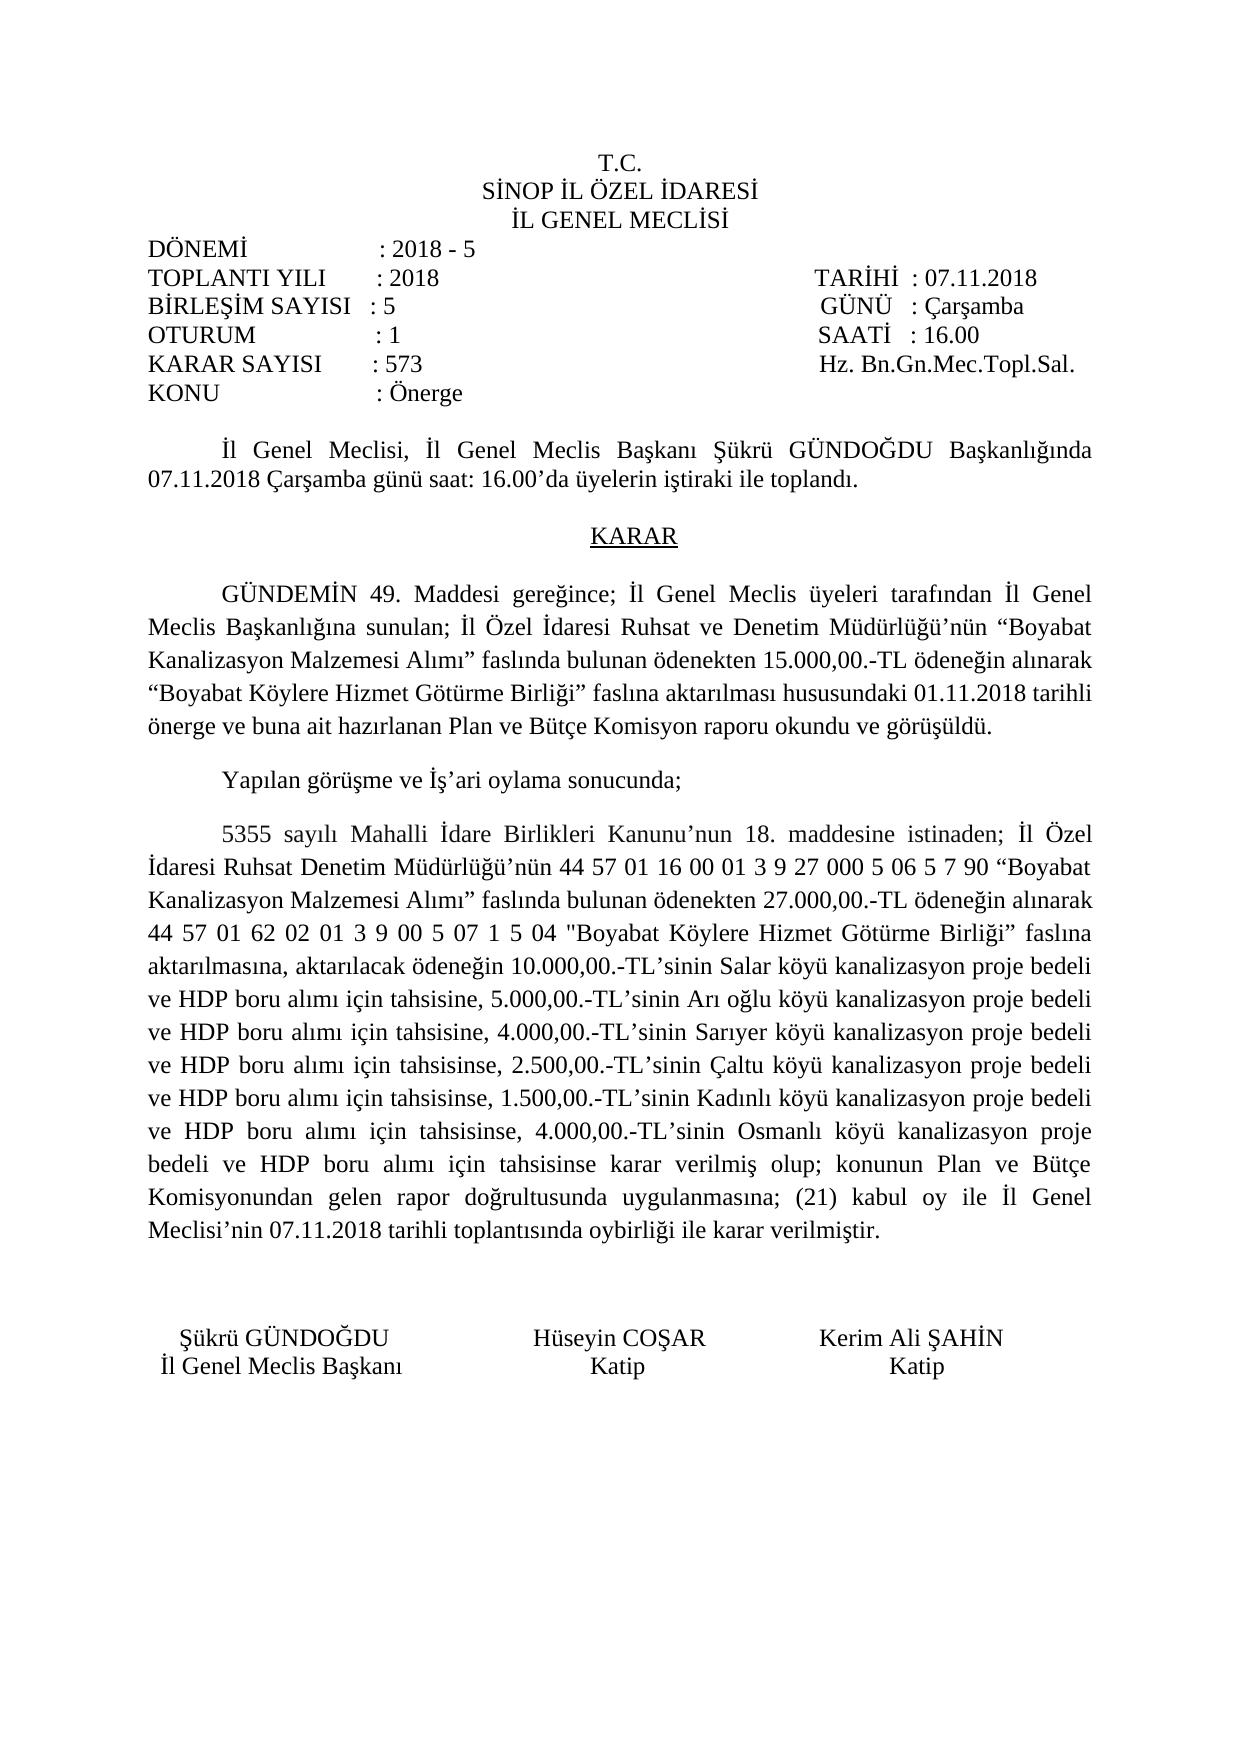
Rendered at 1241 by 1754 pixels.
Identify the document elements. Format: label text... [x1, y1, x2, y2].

text TOPLANTI YILI : 2018 TARİHİ : 07.11.2018 [148, 263, 1093, 291]
text OTURUM : 1 SAATİ : 16.00 [148, 320, 1093, 349]
text KARAR [516, 521, 1093, 550]
text İL GENEL MECLİSİ [148, 205, 1093, 234]
text GÜNDEMİN 49. Maddesi gereğince; İl Genel Meclis üyeleri tarafından İl Genel Meclis Başkanlığına sunulan; İl Özel İdaresi Ruhsat ve Denetim Müdürlüğü’nün “Boyabat Kanalizasyon Malzemesi Alımı” faslında bulunan ödenekten 15.000,00.-TL ödeneğin alınarak “Boyabat Köylere Hizmet Götürme Birliği” faslına aktarılması hususundaki 01.11.2018 tarihli önerge ve buna ait hazırlanan Plan ve Bütçe Komisyon raporu okundu ve görüşüldü. [148, 579, 1093, 740]
text KARAR SAYISI : 573 Hz. Bn.Gn.Mec.Topl.Sal. [148, 349, 1093, 378]
text Şükrü GÜNDOĞDU Hüseyin COŞAR Kerim Ali ŞAHİN [148, 1323, 1093, 1351]
text KONU : Önerge [148, 378, 1093, 406]
text İl Genel Meclis Başkanı Katip Katip [148, 1351, 1093, 1380]
text Yapılan görüşme ve İş’ari oylama sonucunda; [148, 765, 1093, 793]
text 5355 sayılı Mahalli İdare Birlikleri Kanunu’nun 18. maddesine istinaden; İl Özel İdaresi Ruhsat Denetim Müdürlüğü’nün 44 57 01 16 00 01 3 9 27 000 5 06 5 7 90 “Boyabat Kanalizasyon Malzemesi Alımı” faslında bulunan ödenekten 27.000,00.-TL ödeneğin alınarak 44 57 01 62 02 01 3 9 00 5 07 1 5 04 "Boyabat Köylere Hizmet Götürme Birliği” faslına aktarılmasına, aktarılacak ödeneğin 10.000,00.-TL’sinin Salar köyü kanalizasyon proje bedeli ve HDP boru alımı için tahsisine, 5.000,00.-TL’sinin Arı oğlu köyü kanalizasyon proje bedeli ve HDP boru alımı için tahsisine, 4.000,00.-TL’sinin Sarıyer köyü kanalizasyon proje bedeli ve HDP boru alımı için tahsisinse, 2.500,00.-TL’sinin Çaltu köyü kanalizasyon proje bedeli ve HDP boru alımı için tahsisinse, 1.500,00.-TL’sinin Kadınlı köyü kanalizasyon proje bedeli ve HDP boru alımı için tahsisinse, 4.000,00.-TL’sinin Osmanlı köyü kanalizasyon proje bedeli ve HDP boru alımı için tahsisinse karar verilmiş olup; konunun Plan ve Bütçe Komisyonundan gelen rapor doğrultusunda uygulanmasına; (21) kabul oy ile İl Genel Meclisi’nin 07.11.2018 tarihli toplantısında oybirliği ile karar verilmiştir. [148, 819, 1093, 1244]
text T.C. [148, 148, 1093, 176]
text BİRLEŞİM SAYISI : 5 GÜNÜ : Çarşamba [148, 291, 1093, 320]
text SİNOP İL ÖZEL İDARESİ [148, 176, 1093, 205]
text DÖNEMİ : 2018 - 5 [148, 234, 1093, 263]
text İl Genel Meclisi, İl Genel Meclis Başkanı Şükrü GÜNDOĞDU Başkanlığında 07.11.2018 Çarşamba günü saat: 16.00’da üyelerin iştiraki ile toplandı. [148, 435, 1093, 493]
